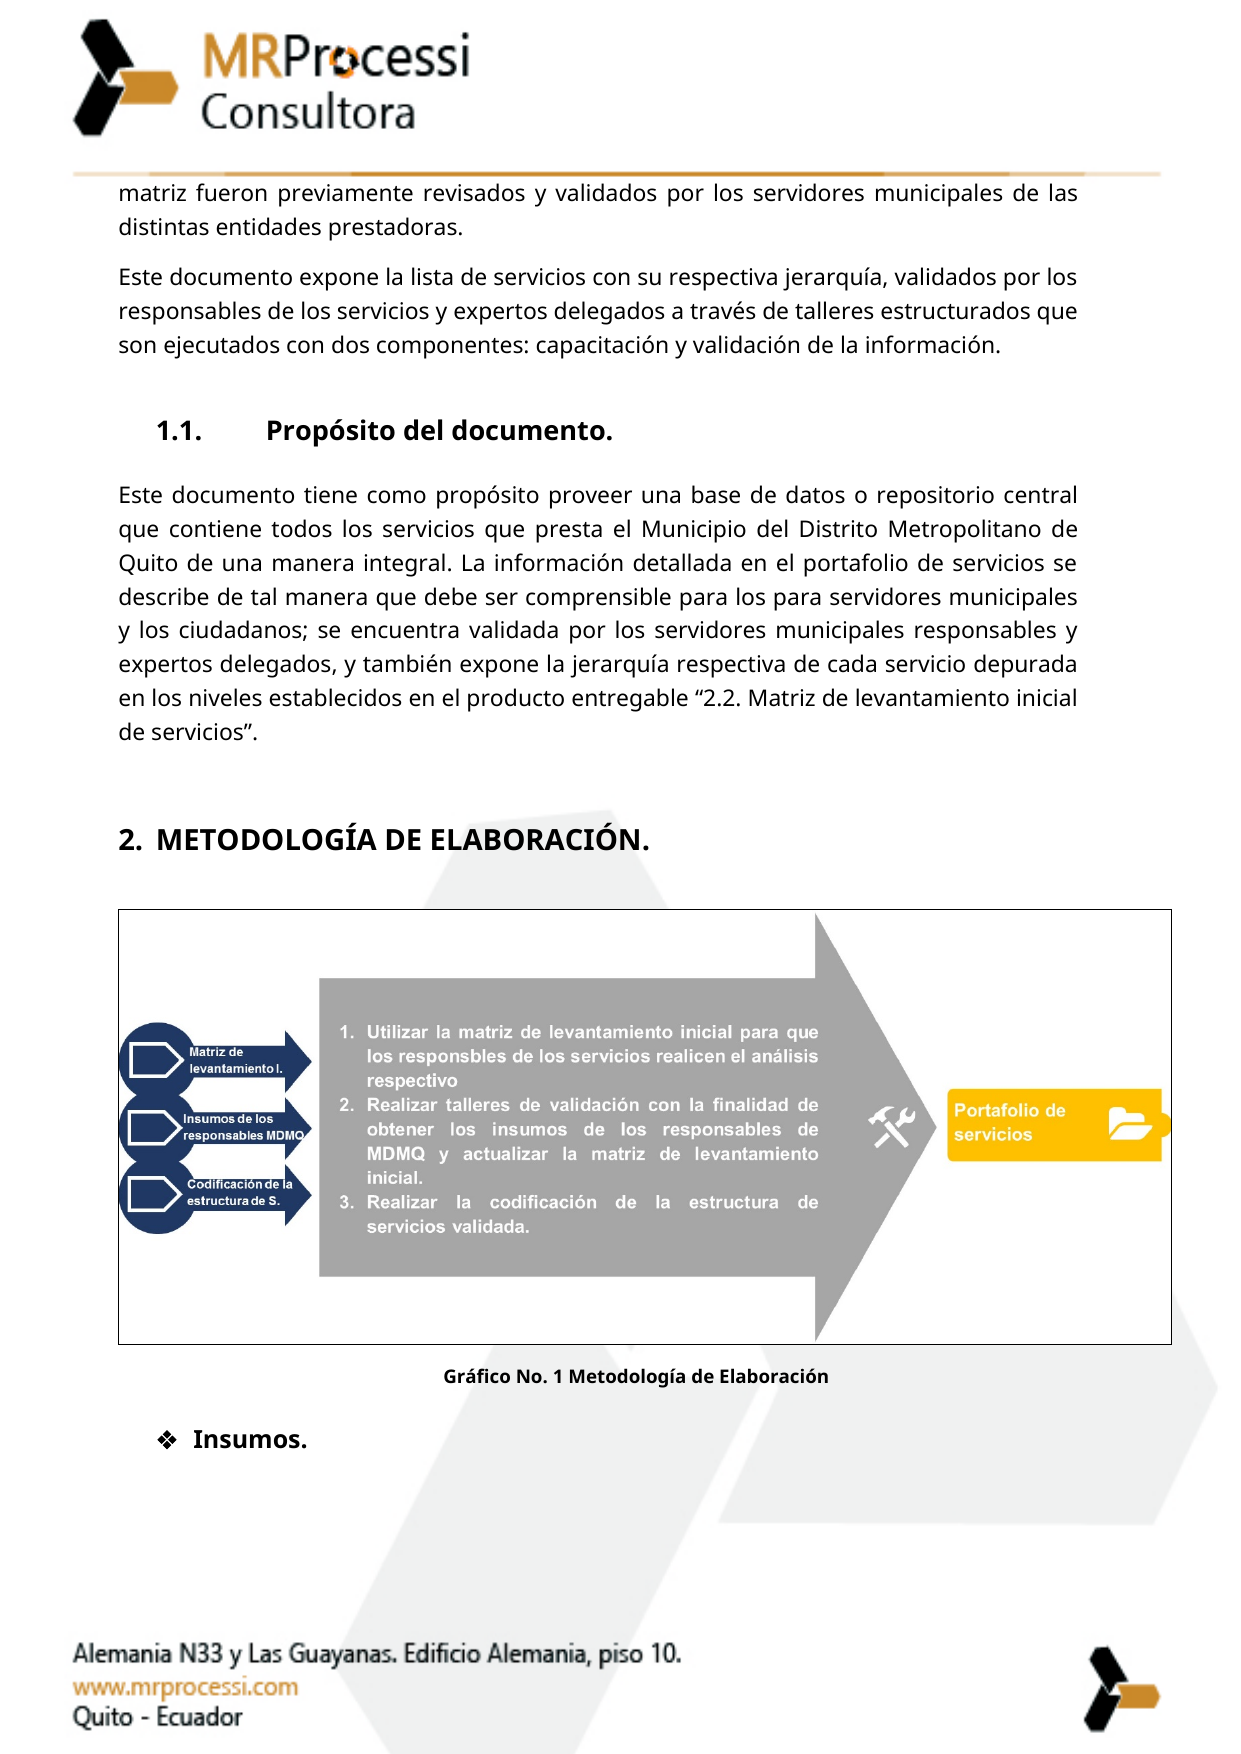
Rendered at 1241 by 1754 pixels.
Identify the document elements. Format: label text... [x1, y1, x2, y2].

list Insumos. [156, 1422, 1079, 1456]
picture [17, 0, 1222, 1754]
text Este documento expone la lista de servicios con su respectiva jerarquía, validados por los responsables de los servicios y expertos delegados a través de talleres estructurados que son ejecutados con dos componentes: capacitación y validación de la información. [118, 261, 1079, 360]
text Este documento tiene como propósito proveer una base de datos o repositorio central que contiene todos los servicios que presta el Municipio del Distrito Metropolitano de Quito de una manera integral. La información detallada en el portafolio de servicios se describe de tal manera que debe ser comprensible para los para servidores municipales y los ciudadanos; se encuentra validada por los servidores municipales responsables y expertos delegados, y también expone la jerarquía respectiva de cada servicio depurada en los niveles establecidos en el producto entregable “2.2. Matriz de levantamiento inicial de servicios”. [118, 479, 1079, 747]
subtitle METODOLOGÍA DE ELABORACIÓN. [118, 819, 1079, 859]
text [118, 177, 1079, 242]
subtitle Propósito del documento. [156, 411, 1079, 448]
list Gráfico No. 1 Metodología de Elaboración [193, 1364, 1079, 1389]
